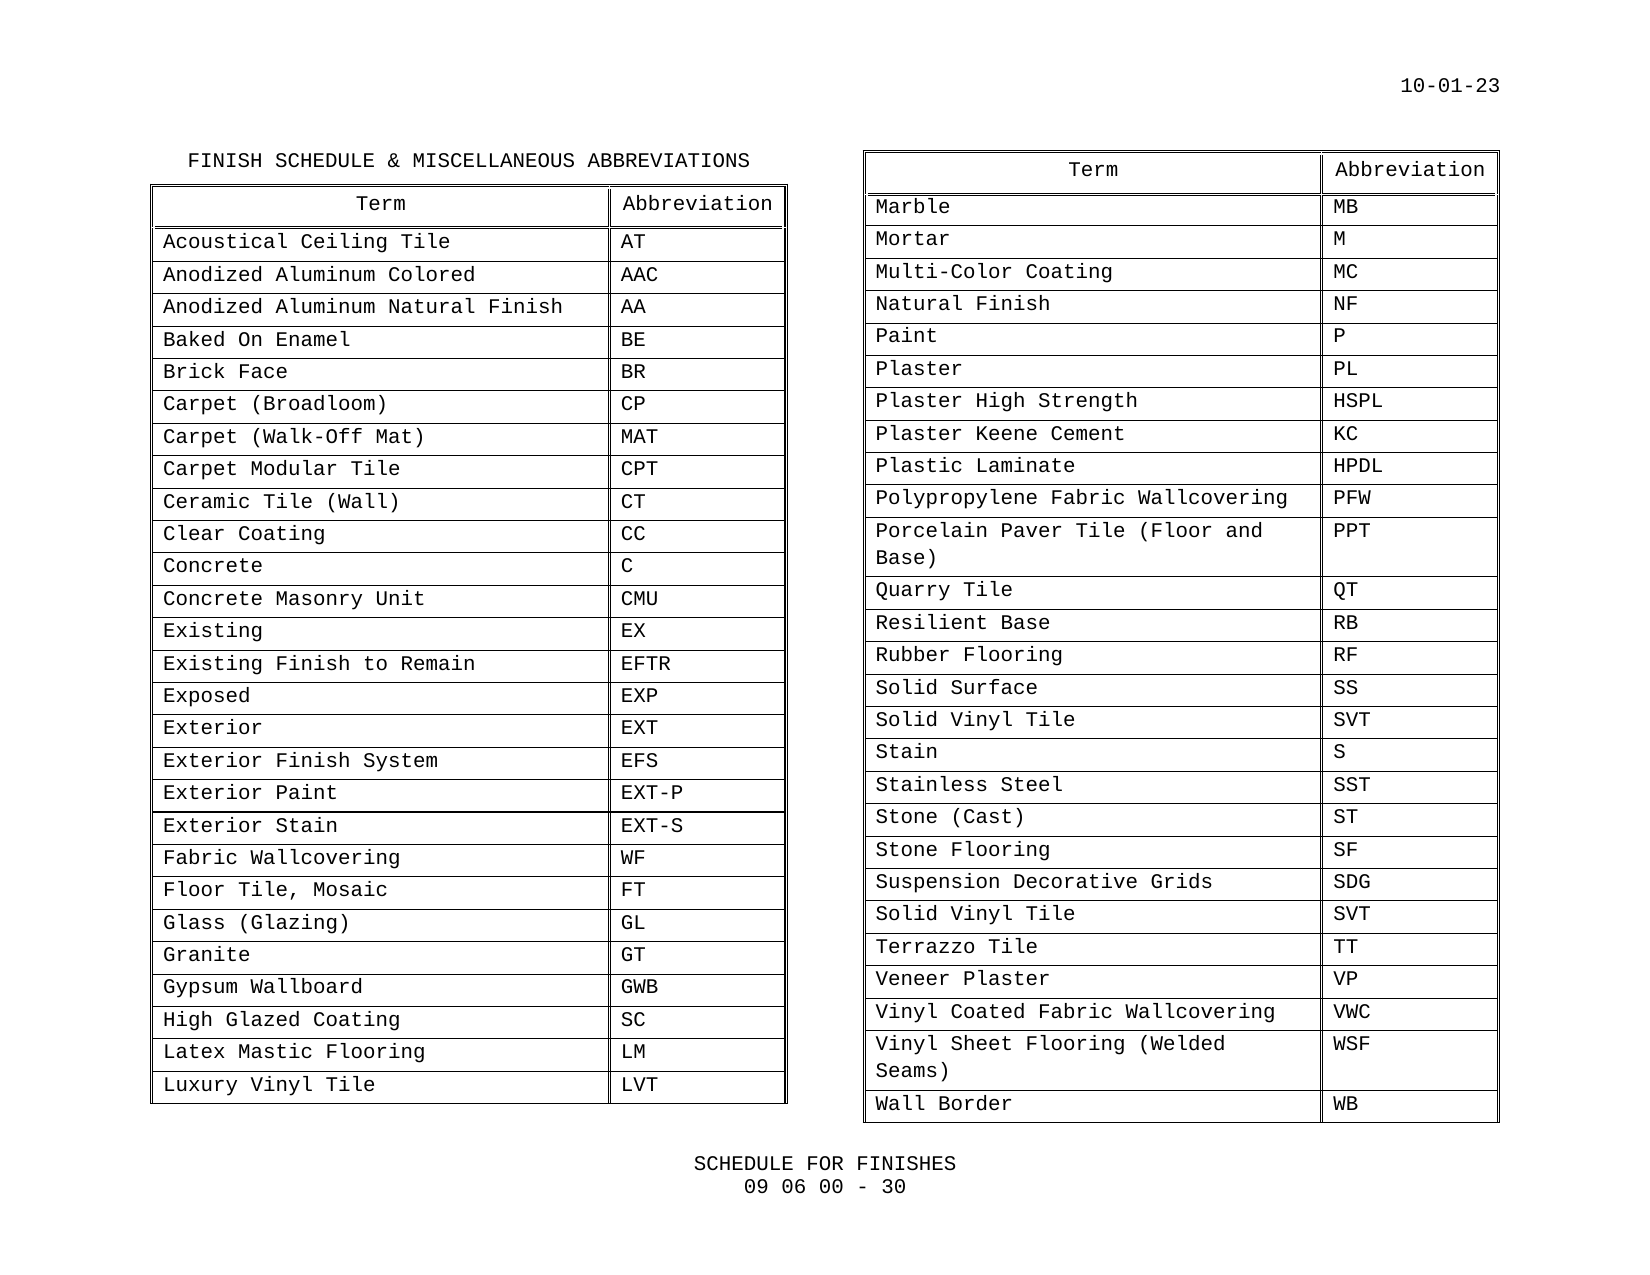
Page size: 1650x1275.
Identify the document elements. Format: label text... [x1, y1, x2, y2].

table_cell Brick Face [153, 359, 608, 390]
table_cell CT [611, 489, 784, 520]
table_cell CC [611, 521, 784, 552]
table_cell Suspension Decorative Grids [866, 869, 1320, 900]
table_cell Mortar [866, 226, 1320, 258]
table_cell PL [1323, 356, 1497, 387]
table_cell Vinyl Sheet Flooring (Welded Seams) [866, 1031, 1320, 1089]
table_cell Carpet Modular Tile [153, 456, 608, 487]
table_cell Fabric Wallcovering [153, 845, 608, 876]
table_cell SST [1323, 772, 1497, 803]
table_cell Anodized Aluminum Colored [153, 262, 608, 293]
table_cell Stain [866, 739, 1320, 771]
table_cell HSPL [1323, 388, 1497, 419]
table_header Term [153, 187, 609, 226]
table_cell Carpet (Walk-Off Mat) [153, 424, 608, 455]
table_cell Clear Coating [153, 521, 608, 552]
table_cell Glass (Glazing) [153, 910, 608, 941]
table_cell PFW [1323, 485, 1497, 517]
table_cell SC [611, 1007, 784, 1038]
table_cell Paint [866, 324, 1320, 355]
table_header Term [864, 151, 1322, 193]
table_cell MB [1322, 193, 1498, 225]
table_cell LM [611, 1039, 784, 1071]
table_cell AAC [611, 262, 784, 293]
table_cell Floor Tile, Mosaic [153, 877, 608, 909]
table_cell CPT [611, 456, 784, 487]
table_cell EXP [611, 683, 784, 714]
table_cell FT [611, 877, 784, 909]
table_cell Anodized Aluminum Natural Finish [153, 294, 608, 326]
table_cell M [1323, 226, 1497, 258]
table_cell CP [611, 391, 784, 423]
table_cell Plaster [866, 356, 1320, 387]
table_cell Plaster Cement [866, 421, 1320, 452]
table_cell EX [611, 618, 784, 649]
table_cell Porcelain Paver Tile (Floor and Base) [866, 518, 1320, 576]
table_cell Resilient Base [866, 610, 1320, 641]
table_cell Multi-Color Coating [866, 259, 1320, 290]
table_cell GL [611, 910, 784, 941]
table_cell RB [1323, 610, 1497, 641]
table_cell EFS [611, 748, 784, 779]
table_cell VP [1323, 966, 1497, 997]
table_cell MAT [611, 424, 784, 455]
table_cell TT [1323, 934, 1497, 965]
table_cell C [611, 553, 784, 585]
table_cell Carpet (Broadloom) [153, 391, 608, 423]
table_cell HPDL [1323, 453, 1497, 484]
table_cell Existing [153, 618, 608, 649]
table_cell EXT-S [611, 813, 784, 844]
table_cell S [1323, 739, 1497, 771]
table_cell Stainless Steel [866, 772, 1320, 803]
table_cell EFTR [611, 651, 784, 682]
table_cell ST [1323, 804, 1497, 836]
table_cell WSF [1323, 1031, 1497, 1089]
table_cell MC [1323, 259, 1497, 290]
table_cell SDG [1323, 869, 1497, 900]
table_cell Latex Mastic Flooring [153, 1039, 608, 1071]
table_cell Exterior Paint [153, 780, 608, 811]
table_cell Solid Surface [866, 675, 1320, 706]
table_cell NF [1323, 291, 1497, 322]
table_cell SVT [1323, 707, 1497, 738]
table_cell EXT-P [611, 780, 784, 811]
table_cell Vinyl Coated Fabric Wallcovering [866, 999, 1320, 1030]
table_cell Polypropylene Fabric Wallcovering [866, 485, 1320, 517]
table_cell Stone (Cast) [866, 804, 1320, 836]
table_cell High Glazed Coating [153, 1007, 608, 1038]
table_cell Granite [153, 942, 608, 973]
table_cell Acoustical Ceiling Tile [152, 226, 609, 261]
table_cell Baked On Enamel [153, 327, 608, 358]
table_cell Existing Finish to Remain [153, 651, 608, 682]
table_cell QT [1323, 577, 1497, 609]
table_cell PPT [1323, 518, 1497, 576]
table_cell BR [611, 359, 784, 390]
text FINISH SCHEDULE & MISCELLANEOUS ABBREVIATIONS [150, 150, 787, 174]
table_cell Exposed [153, 683, 608, 714]
table_cell Exterior Stain [153, 813, 608, 844]
table_cell Concrete [153, 553, 608, 585]
table_cell Rubber Flooring [866, 642, 1320, 673]
table_cell SVT [1323, 901, 1497, 933]
table_cell Exterior Finish System [153, 748, 608, 779]
table_cell Plaster High Strength [866, 388, 1320, 419]
table_cell Exterior [153, 715, 608, 747]
table_header Abbreviation [1322, 153, 1497, 193]
table_cell Terrazzo Tile [866, 934, 1320, 965]
table_cell Plastic Laminate [866, 453, 1320, 484]
table_cell Veneer Plaster [866, 966, 1320, 997]
table_cell GT [611, 942, 784, 973]
table_cell AT [609, 226, 786, 261]
table_cell SS [1323, 675, 1497, 706]
table_cell Gypsum Wallboard [153, 975, 608, 1006]
table_cell GWB [611, 975, 784, 1006]
table_cell Concrete Masonry Unit [153, 586, 608, 617]
table_cell LVT [611, 1072, 784, 1103]
table_cell WF [611, 845, 784, 876]
table_cell SF [1323, 837, 1497, 868]
table_cell RF [1323, 642, 1497, 673]
table_header Abbreviation [609, 187, 784, 226]
table_cell Ceramic Tile (Wall) [153, 489, 608, 520]
table_cell Solid Vinyl Tile [866, 901, 1320, 933]
table_cell Quarry Tile [866, 577, 1320, 609]
table_cell Wall Border [866, 1091, 1320, 1122]
table_cell AA [611, 294, 784, 326]
table_cell BE [611, 327, 784, 358]
table_cell Solid Vinyl Tile [866, 707, 1320, 738]
table_cell WB [1323, 1091, 1497, 1122]
table_cell Marble [864, 193, 1322, 225]
table_cell Luxury Vinyl Tile [153, 1072, 608, 1103]
table_cell P [1323, 324, 1497, 355]
table_cell Stone Flooring [866, 837, 1320, 868]
table_cell VWC [1323, 999, 1497, 1030]
table_cell EXT [611, 715, 784, 747]
table_cell KC [1323, 421, 1497, 452]
table_cell CMU [611, 586, 784, 617]
table_cell Natural Finish [866, 291, 1320, 322]
